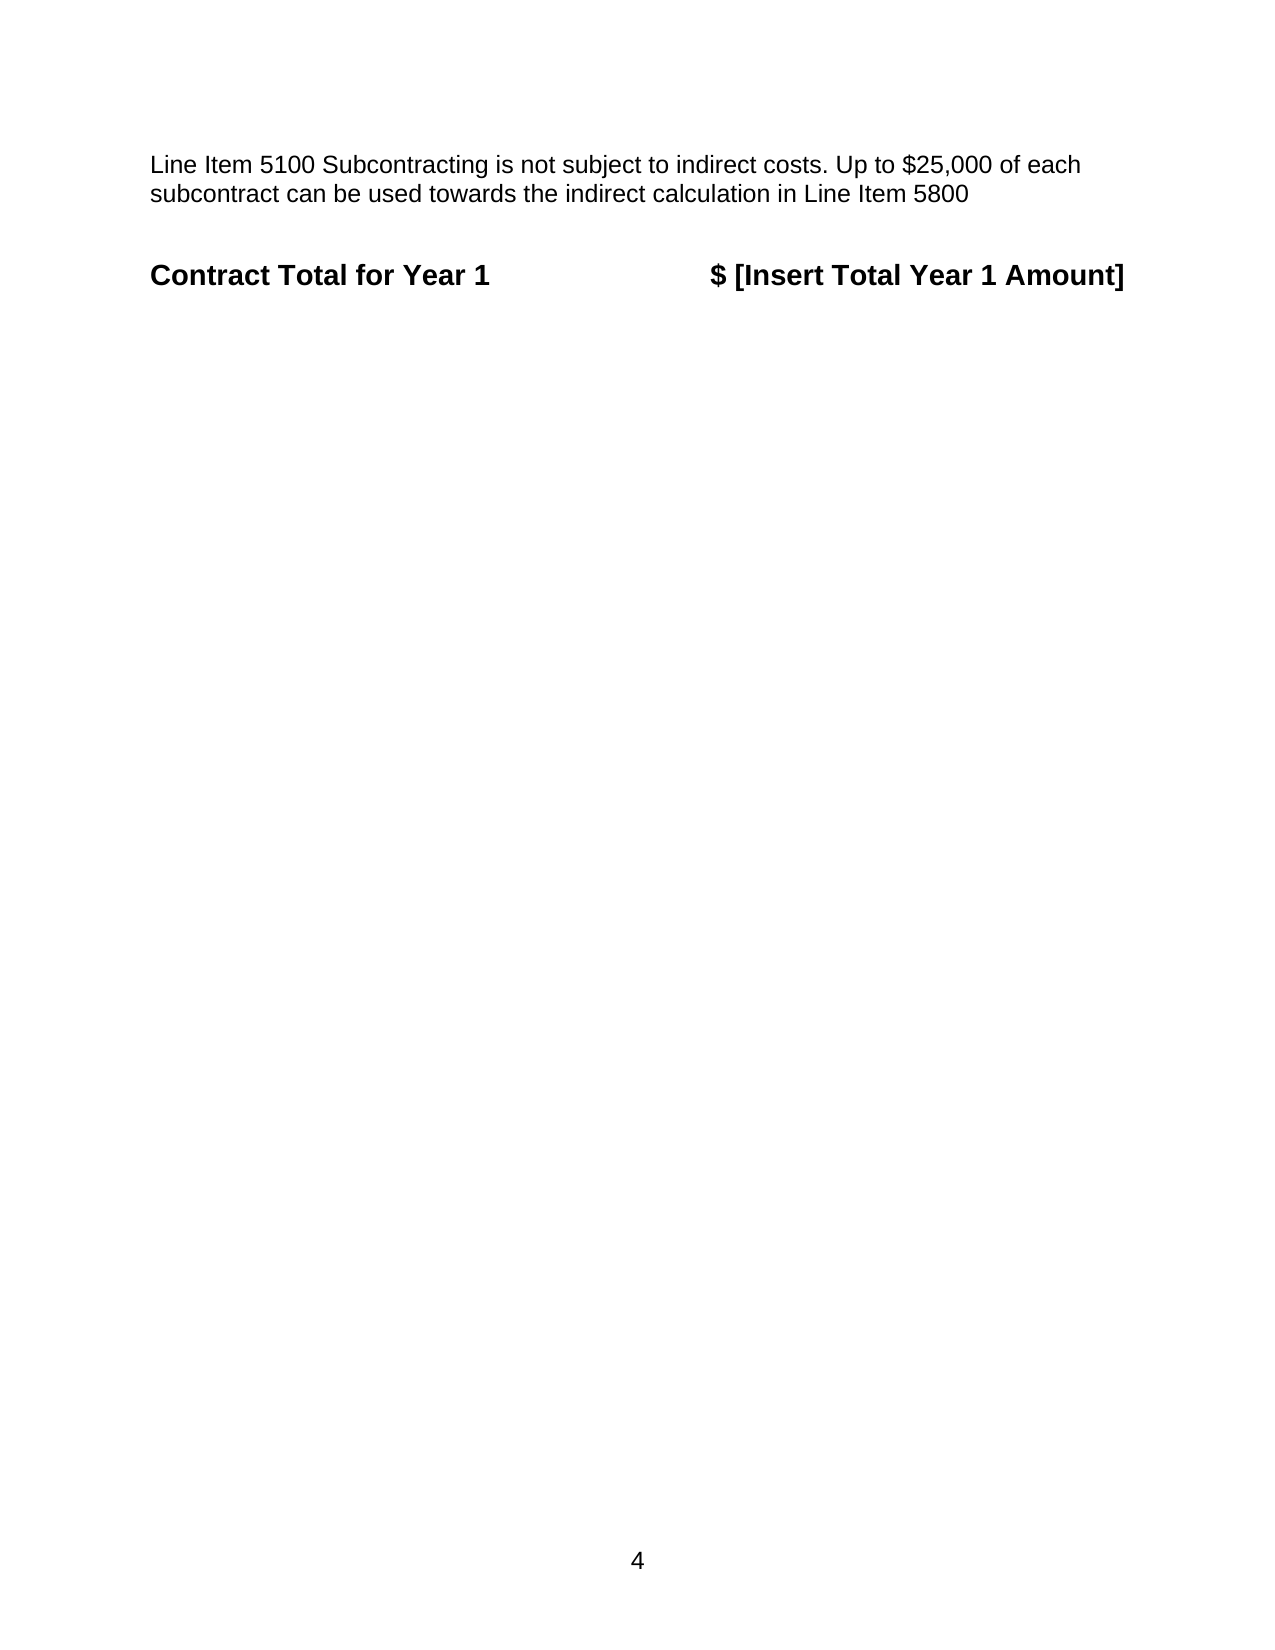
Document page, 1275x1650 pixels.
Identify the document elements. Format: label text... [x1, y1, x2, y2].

text Contract Total for Year 1 $ [Insert Total Year 1 Amount] [150, 257, 1125, 291]
text Line Item 5100 Subcontracting is not subject to indirect costs. Up to $25,000 of each subcontract can be used towards the indirect calculation in Line Item 5800 [150, 150, 1125, 207]
